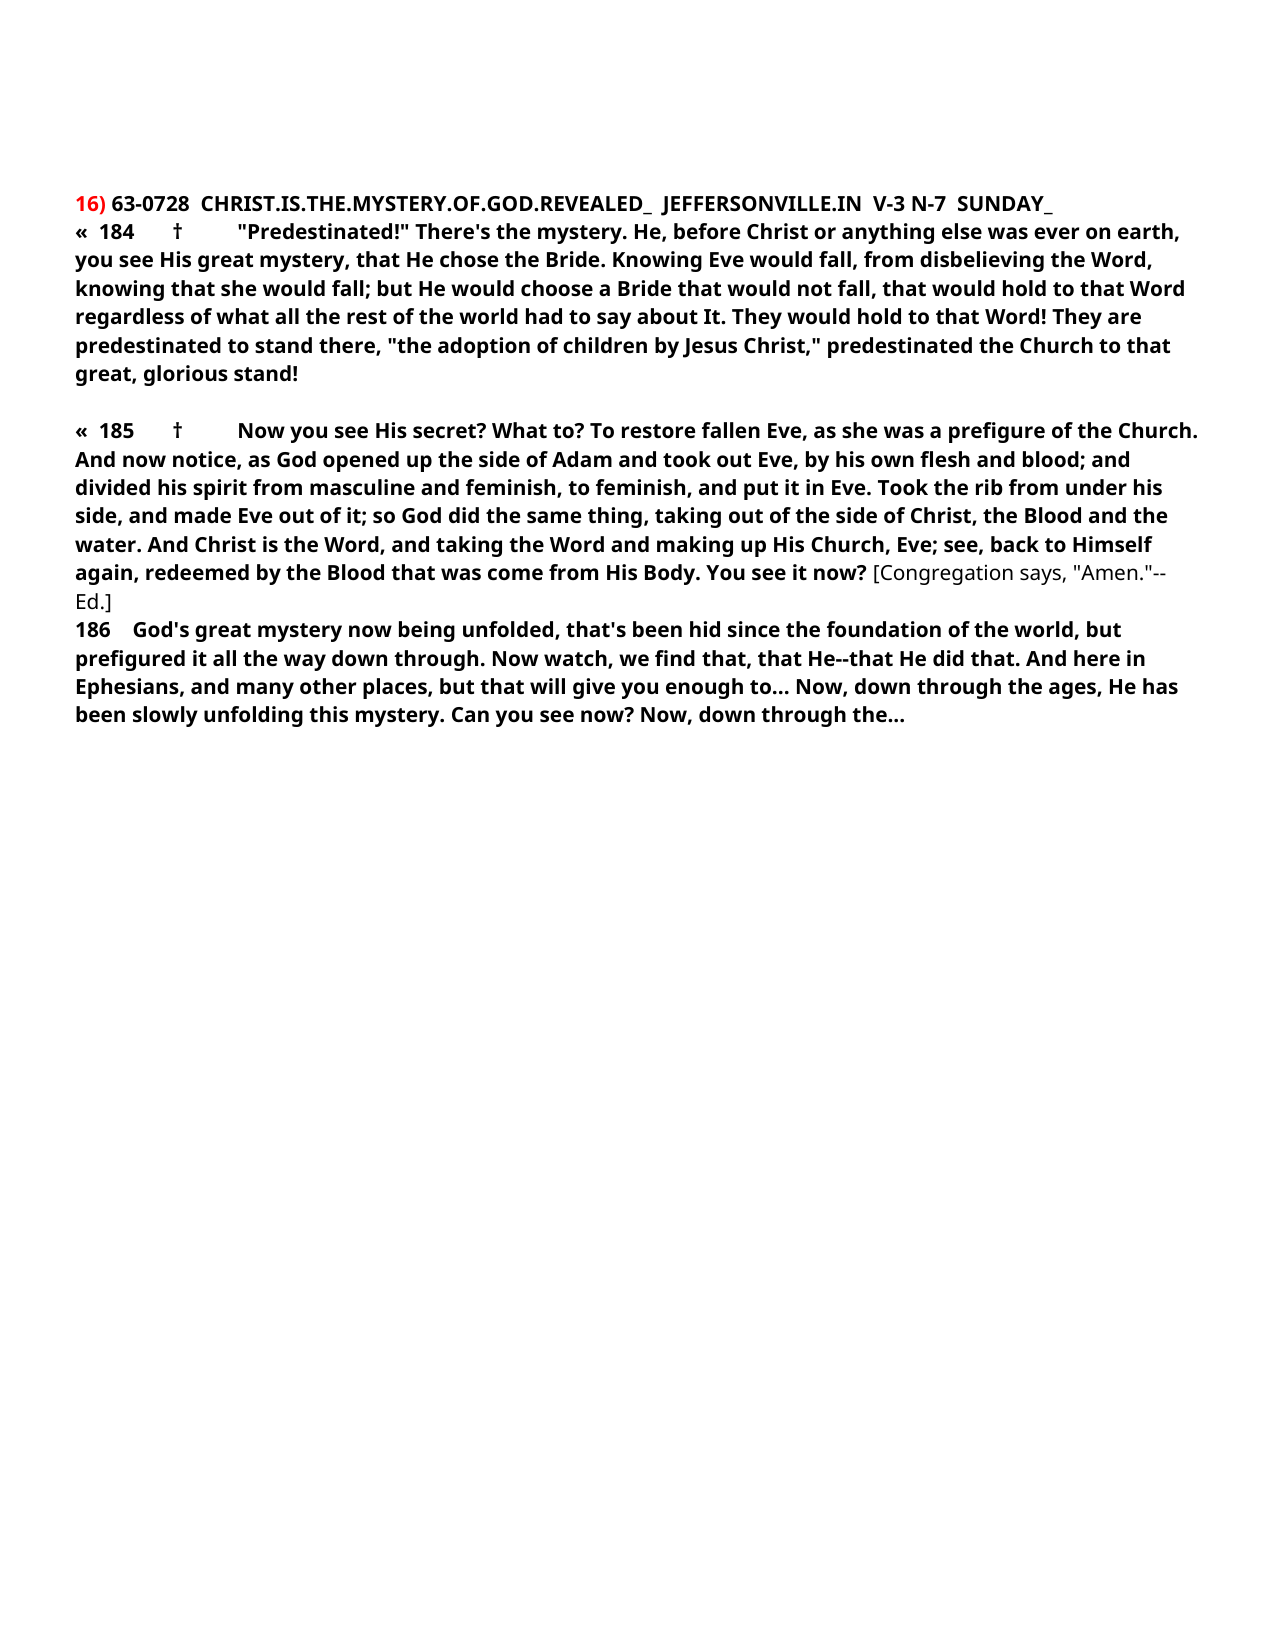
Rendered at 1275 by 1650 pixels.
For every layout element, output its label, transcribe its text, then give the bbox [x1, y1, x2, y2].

text 186 God's great mystery now being unfolded, that's been hid since the foundation of the world, but prefigured it all the way down through. Now watch, we find that, that He--that He did that. And here in Ephesians, and many other places, but that will give you enough to... Now, down through the ages, He has been slowly unfolding this mystery. Can you see now? Now, down through the... [75, 615, 1200, 729]
text « 184 † "Predestinated!" There's the mystery. He, before Christ or anything else was ever on earth, you see His great mystery, that He chose the Bride. Knowing Eve would fall, from disbelieving the Word, knowing that she would fall; but He would choose a Bride that would not fall, that would hold to that Word regardless of what all the rest of the world had to say about It. They would hold to that Word! They are predestinated to stand there, "the adoption of children by Jesus Christ," predestinated the Church to that great, glorious stand! [75, 217, 1200, 388]
text « 185 † Now you see His secret? What to? To restore fallen Eve, as she was a prefigure of the Church. And now notice, as God opened up the side of Adam and took out Eve, by his own flesh and blood; and divided his spirit from masculine and feminish, to feminish, and put it in Eve. Took the rib from under his side, and made Eve out of it; so God did the same thing, taking out of the side of Christ, the Blood and the water. And Christ is the Word, and taking the Word and making up His Church, Eve; see, back to Himself again, redeemed by the Blood that was come from His Body. You see it now? [Congregation says, "Amen."--Ed.] [75, 416, 1200, 615]
text 16) 63-0728 CHRIST.IS.THE.MYSTERY.OF.GOD.REVEALED_ JEFFERSONVILLE.IN V-3 N-7 SUNDAY_ [75, 189, 1200, 217]
